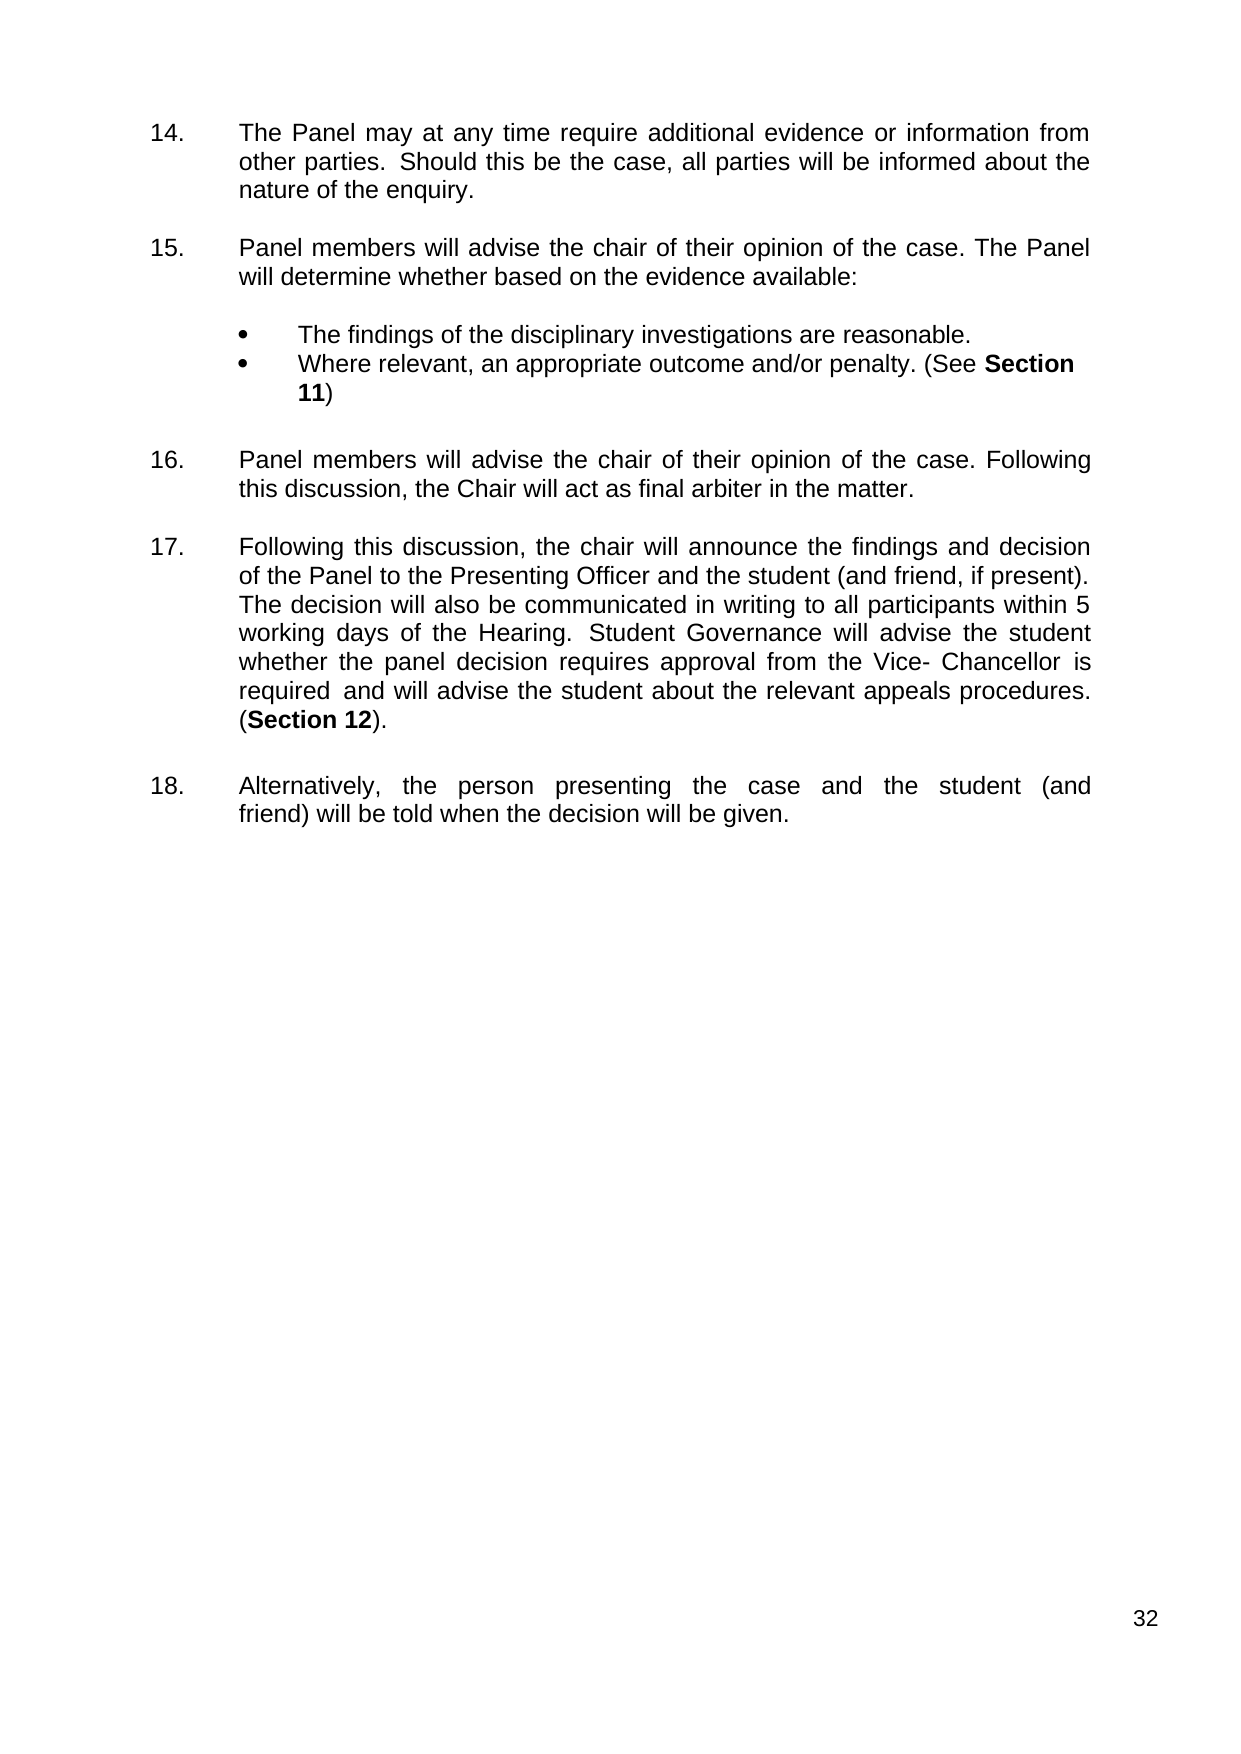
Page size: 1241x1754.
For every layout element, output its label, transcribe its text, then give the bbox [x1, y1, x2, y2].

list Panel members will advise the chair of their opinion of the case. The Panel will determine whether based on the evidence available: [150, 233, 1092, 291]
list The findings of the disciplinary investigations are reasonable. [238, 320, 1211, 349]
list The Panel may at any time require additional evidence or information from other parties. Should this be the case, all parties will be informed about the nature of the enquiry. [150, 118, 1092, 204]
list Panel members will advise the chair of their opinion of the case. Following this discussion, the Chair will act as final arbiter in the matter. [150, 445, 1092, 502]
list Where relevant, an appropriate outcome and/or penalty. (See Section 11) [238, 349, 1092, 407]
list Alternatively, the person presenting the case and the student (and friend) will be told when the decision will be given. [150, 772, 1092, 828]
list Following this discussion, the chair will announce the findings and decision of the Panel to the Presenting Officer and the student (and friend, if present). The decision will also be communicated in writing to all participants within 5 working days of the Hearing. Student Governance will advise the student whether the panel decision requires approval from the Vice- Chancellor is required and will advise the student about the relevant appeals procedures. (Section 12). [150, 532, 1092, 733]
